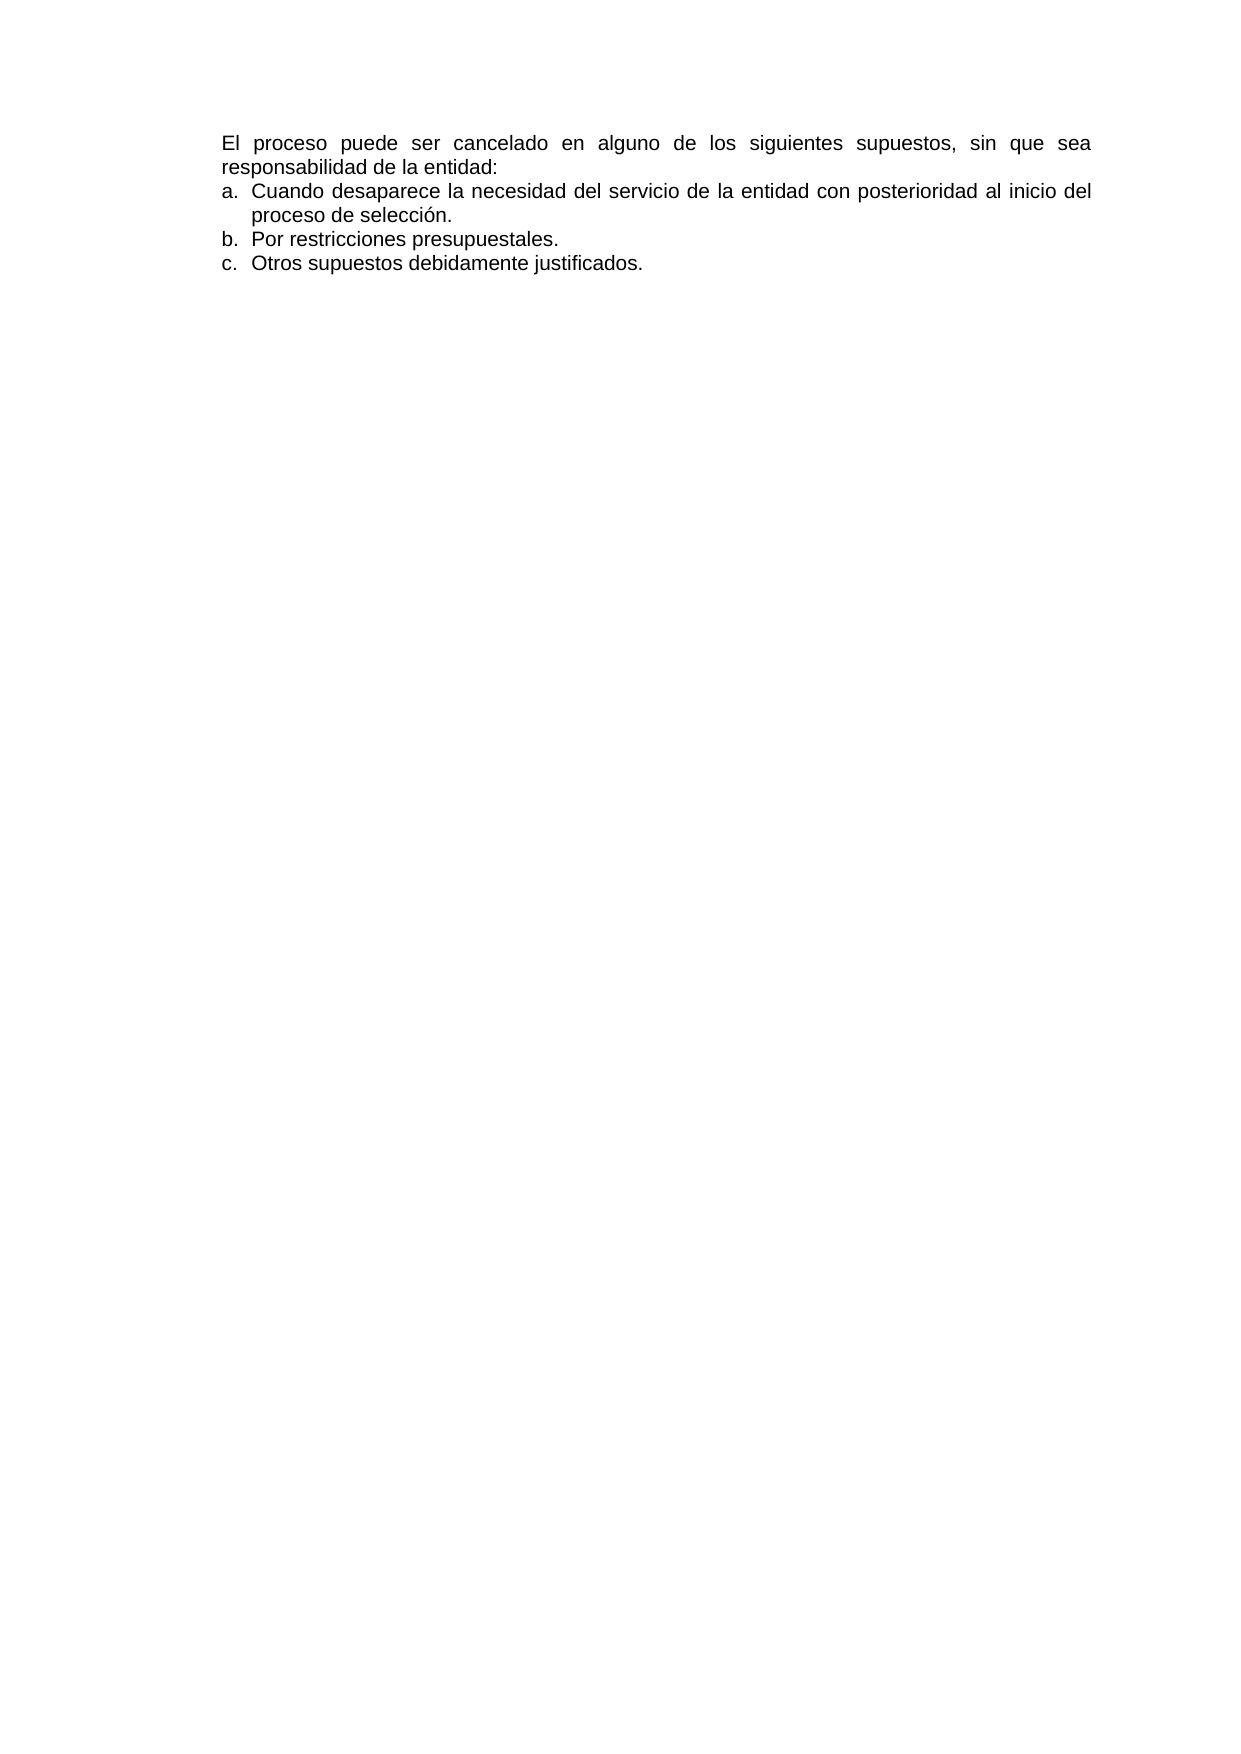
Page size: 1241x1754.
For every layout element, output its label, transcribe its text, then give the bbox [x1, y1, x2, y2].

list Otros supuestos debidamente justificados. [221, 251, 1092, 275]
list Por restricciones presupuestales. [221, 227, 1092, 251]
text El proceso puede ser cancelado en alguno de los siguientes supuestos, sin que sea responsabilidad de la entidad: [221, 131, 1092, 179]
list Cuando desaparece la necesidad del servicio de la entidad con posterioridad al inicio del proceso de selección. [221, 179, 1092, 227]
